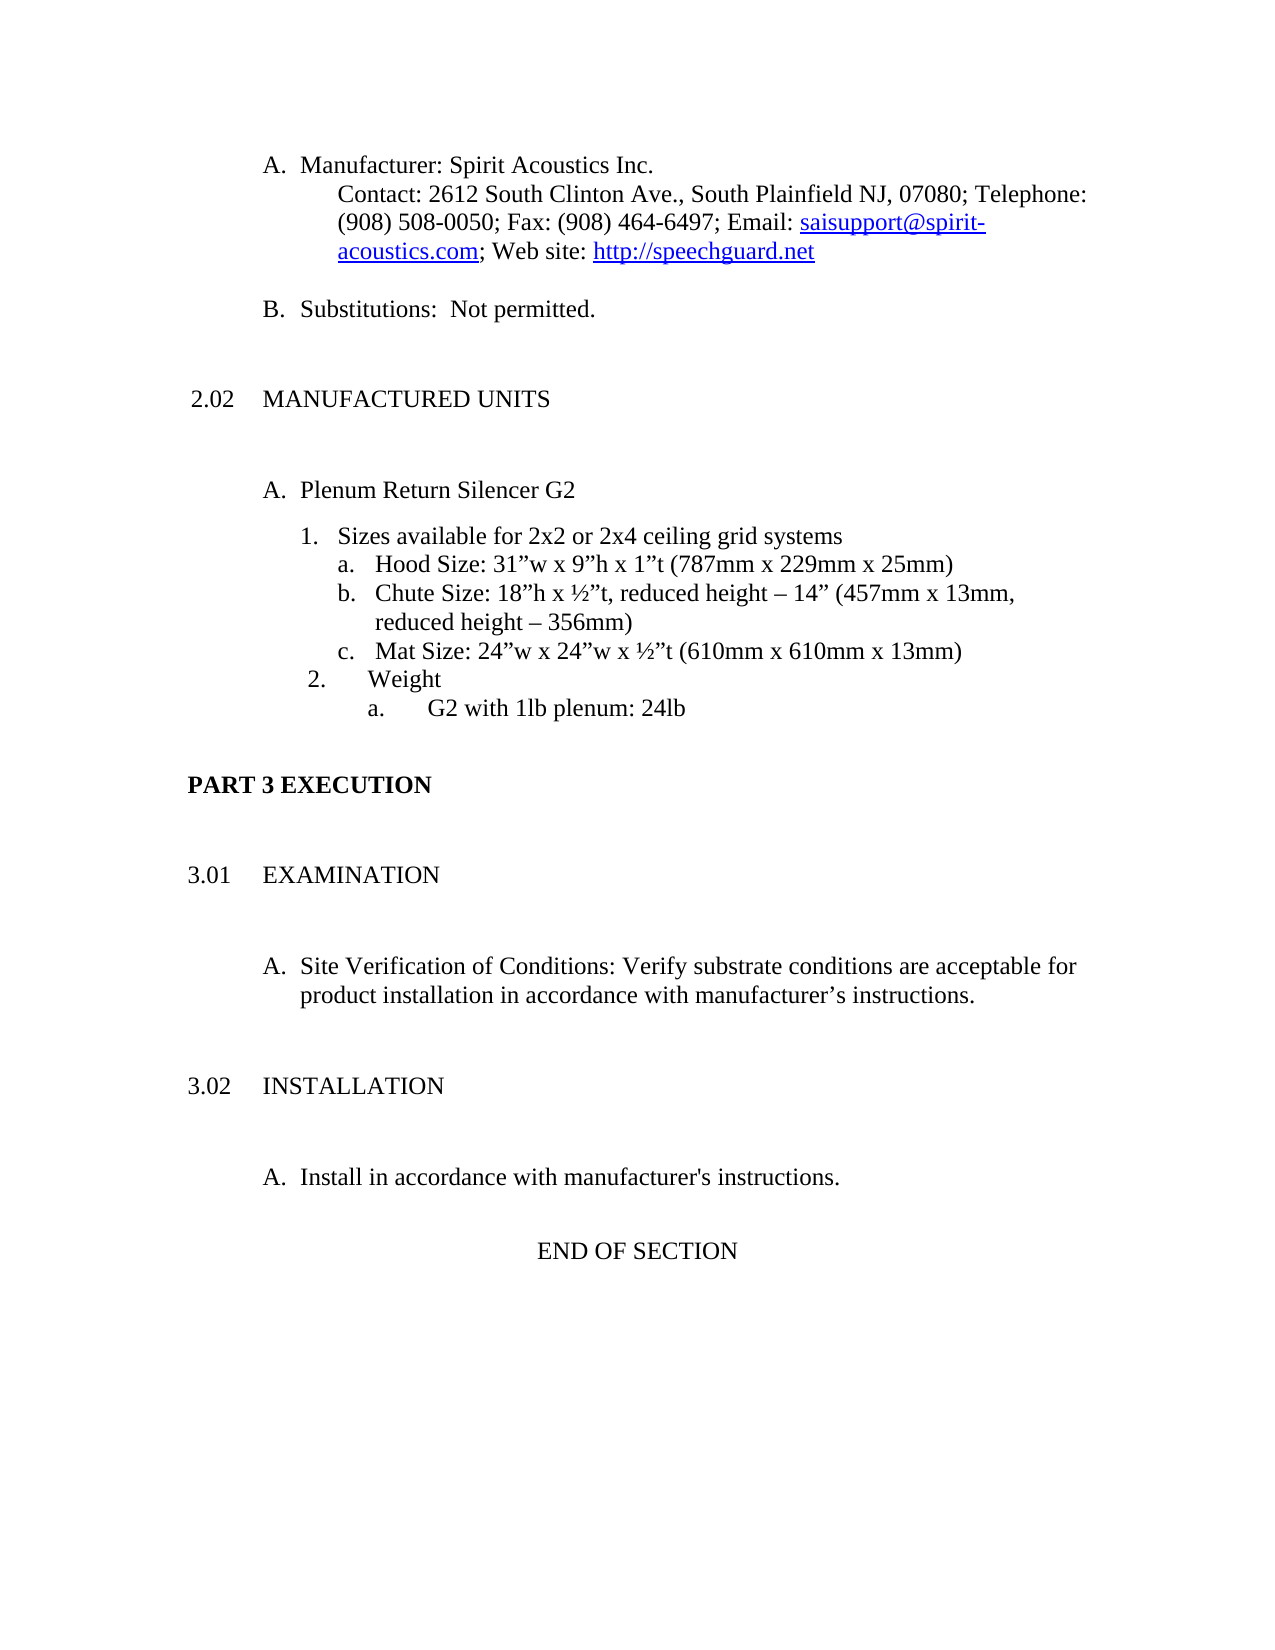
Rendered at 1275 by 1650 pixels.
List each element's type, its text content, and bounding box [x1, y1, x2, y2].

text Mat Size: 24”w x 24”w x ½”t (610mm x 610mm x 13mm) [337, 636, 1087, 664]
text END OF SECTION [187, 1236, 1087, 1265]
text Sizes available for 2x2 or 2x4 ceiling grid systems [300, 521, 1087, 549]
list Plenum Return Silencer G2 [262, 475, 1087, 504]
list Manufacturer: Spirit Acoustics Inc. [262, 150, 1087, 179]
list Contact: 2612 South Clinton Ave., South Plainfield NJ, 07080; Telephone: (908) 508-0050; Fax: (908) 464-6497; Email: saisupport@spirit-acoustics.com; Web site: http://speechguard.net [337, 179, 1087, 265]
list INSTALLATION [187, 1071, 1087, 1100]
text Hood Size: 31”w x 9”h x 1”t (787mm x 229mm x 25mm) [337, 549, 1087, 578]
list Site Verification of Conditions: Verify substrate conditions are acceptable for product installation in accordance with manufacturer’s instructions. [262, 951, 1087, 1009]
text Chute Size: 18”h x ½”t, reduced height – 14” (457mm x 13mm, reduced height – 356mm) [337, 578, 1087, 636]
text PART 3 EXECUTION [187, 770, 1087, 798]
list MANUFACTURED UNITS [187, 384, 1087, 413]
text Substitutions: Not permitted. [262, 294, 1087, 322]
list EXAMINATION [187, 861, 1087, 889]
text Weight [307, 664, 1087, 693]
text G2 with 1lb plenum: 24lb [367, 693, 1087, 722]
list Install in accordance with manufacturer's instructions. [262, 1162, 1087, 1191]
